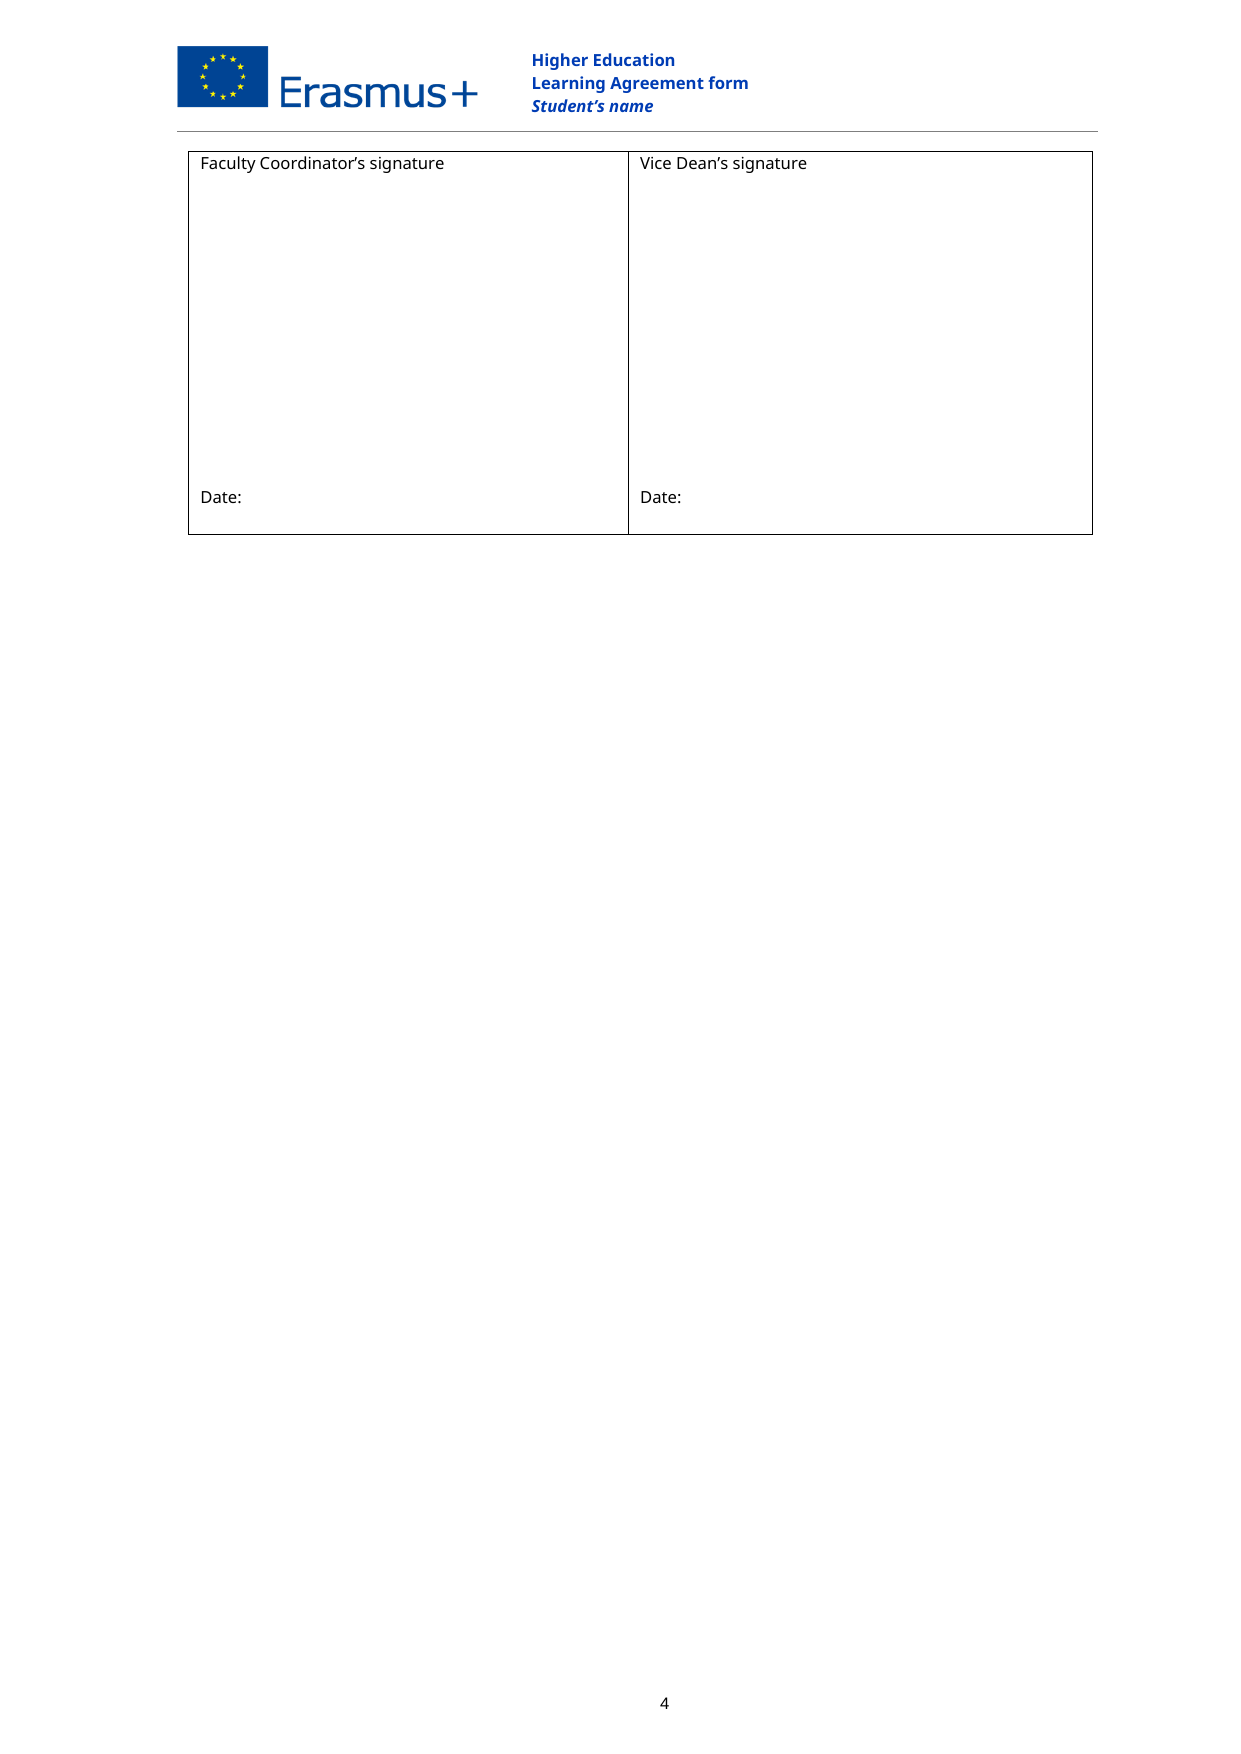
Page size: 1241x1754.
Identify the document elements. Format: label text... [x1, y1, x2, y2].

picture [177, 46, 478, 108]
table_cell Faculty Coordinator’s signature Date: [189, 152, 628, 534]
table_cell Vice Dean’s signature Date: [629, 152, 1092, 534]
